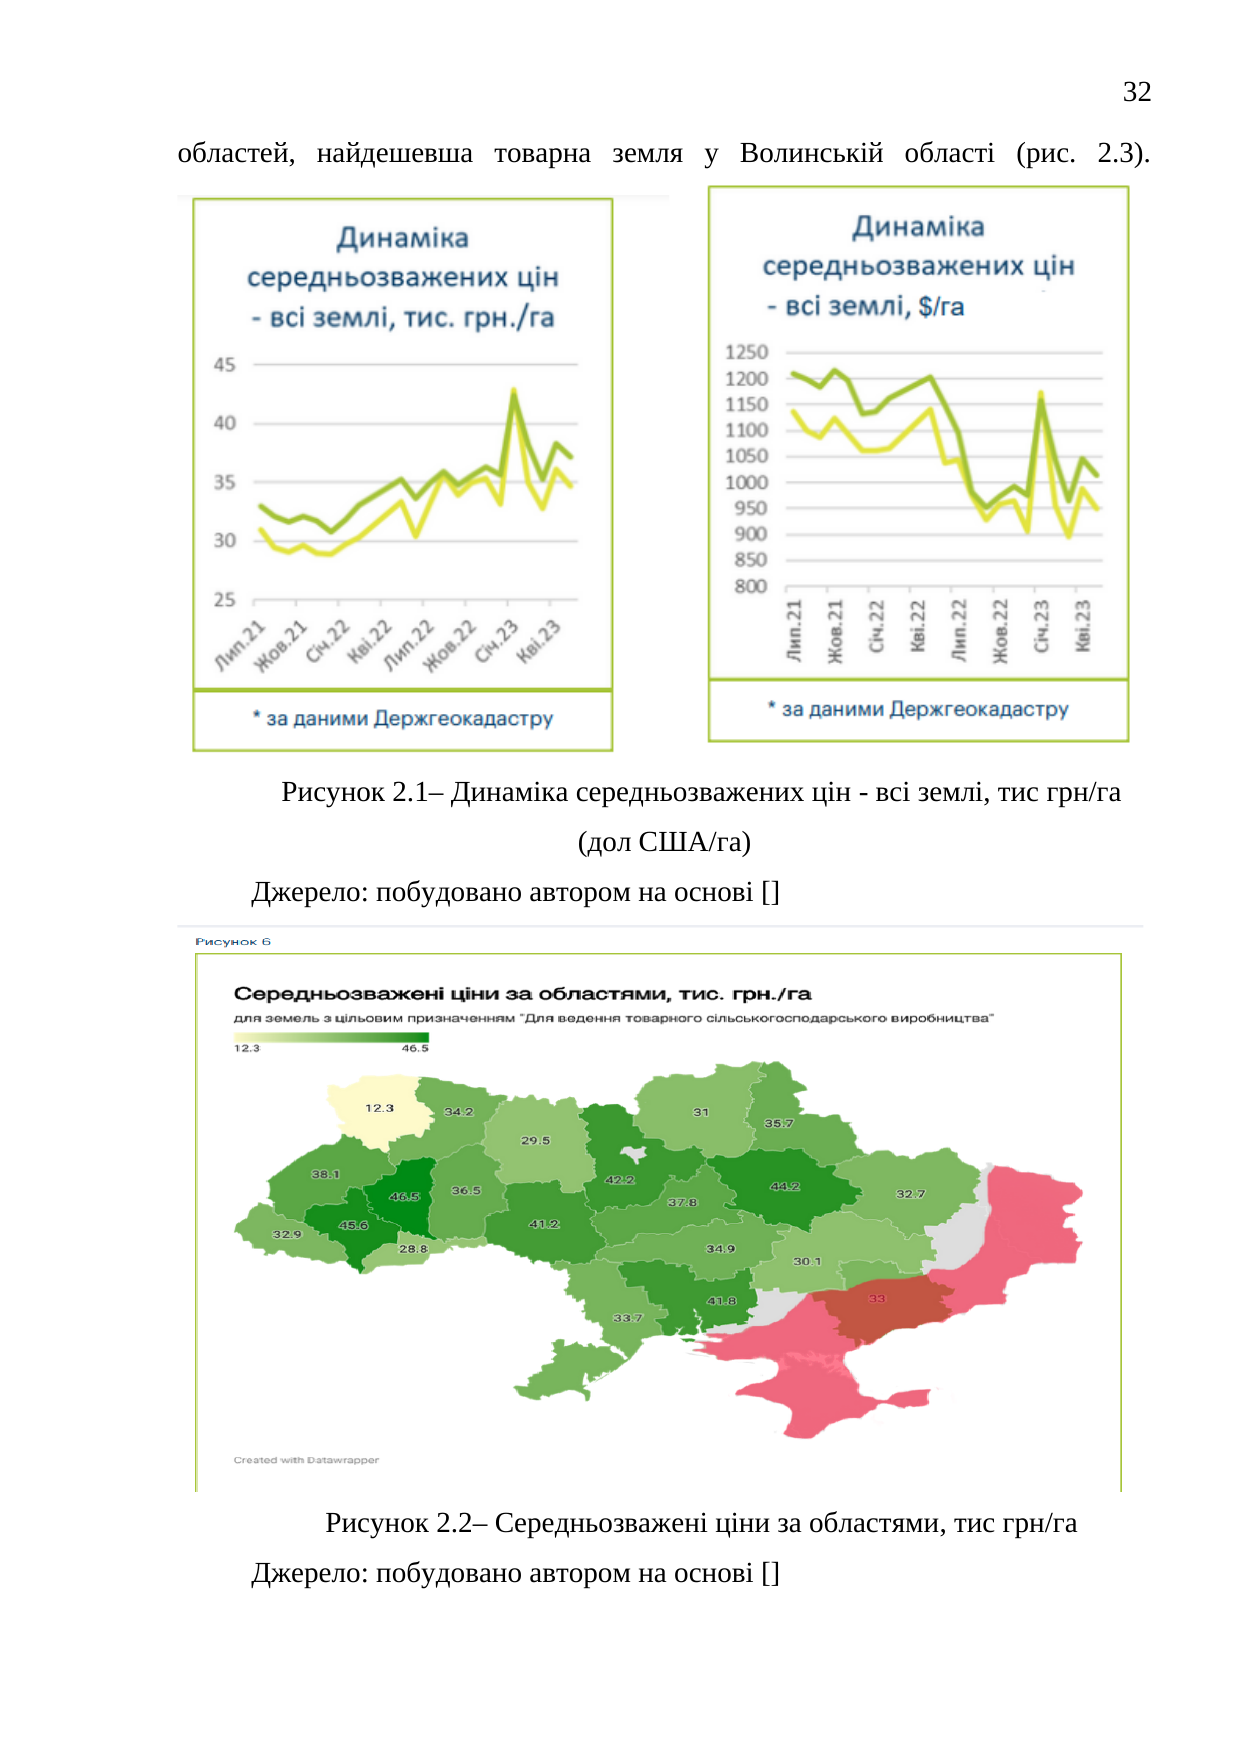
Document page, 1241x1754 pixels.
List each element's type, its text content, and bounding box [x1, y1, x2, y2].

text Рисунок 2.2– Середньозважені ціни за областями, тис грн/га [177, 1505, 1152, 1539]
picture [177, 182, 1147, 760]
text Рисунок 2.1– Динаміка середньозважених цін - всі землі, тис грн/га (дол США/га) [177, 774, 1152, 858]
text Джерело: побудовано автором на основі [] [177, 874, 1152, 908]
picture [177, 925, 1144, 1492]
text Джерело: побудовано автором на основі [] [177, 1555, 1152, 1589]
